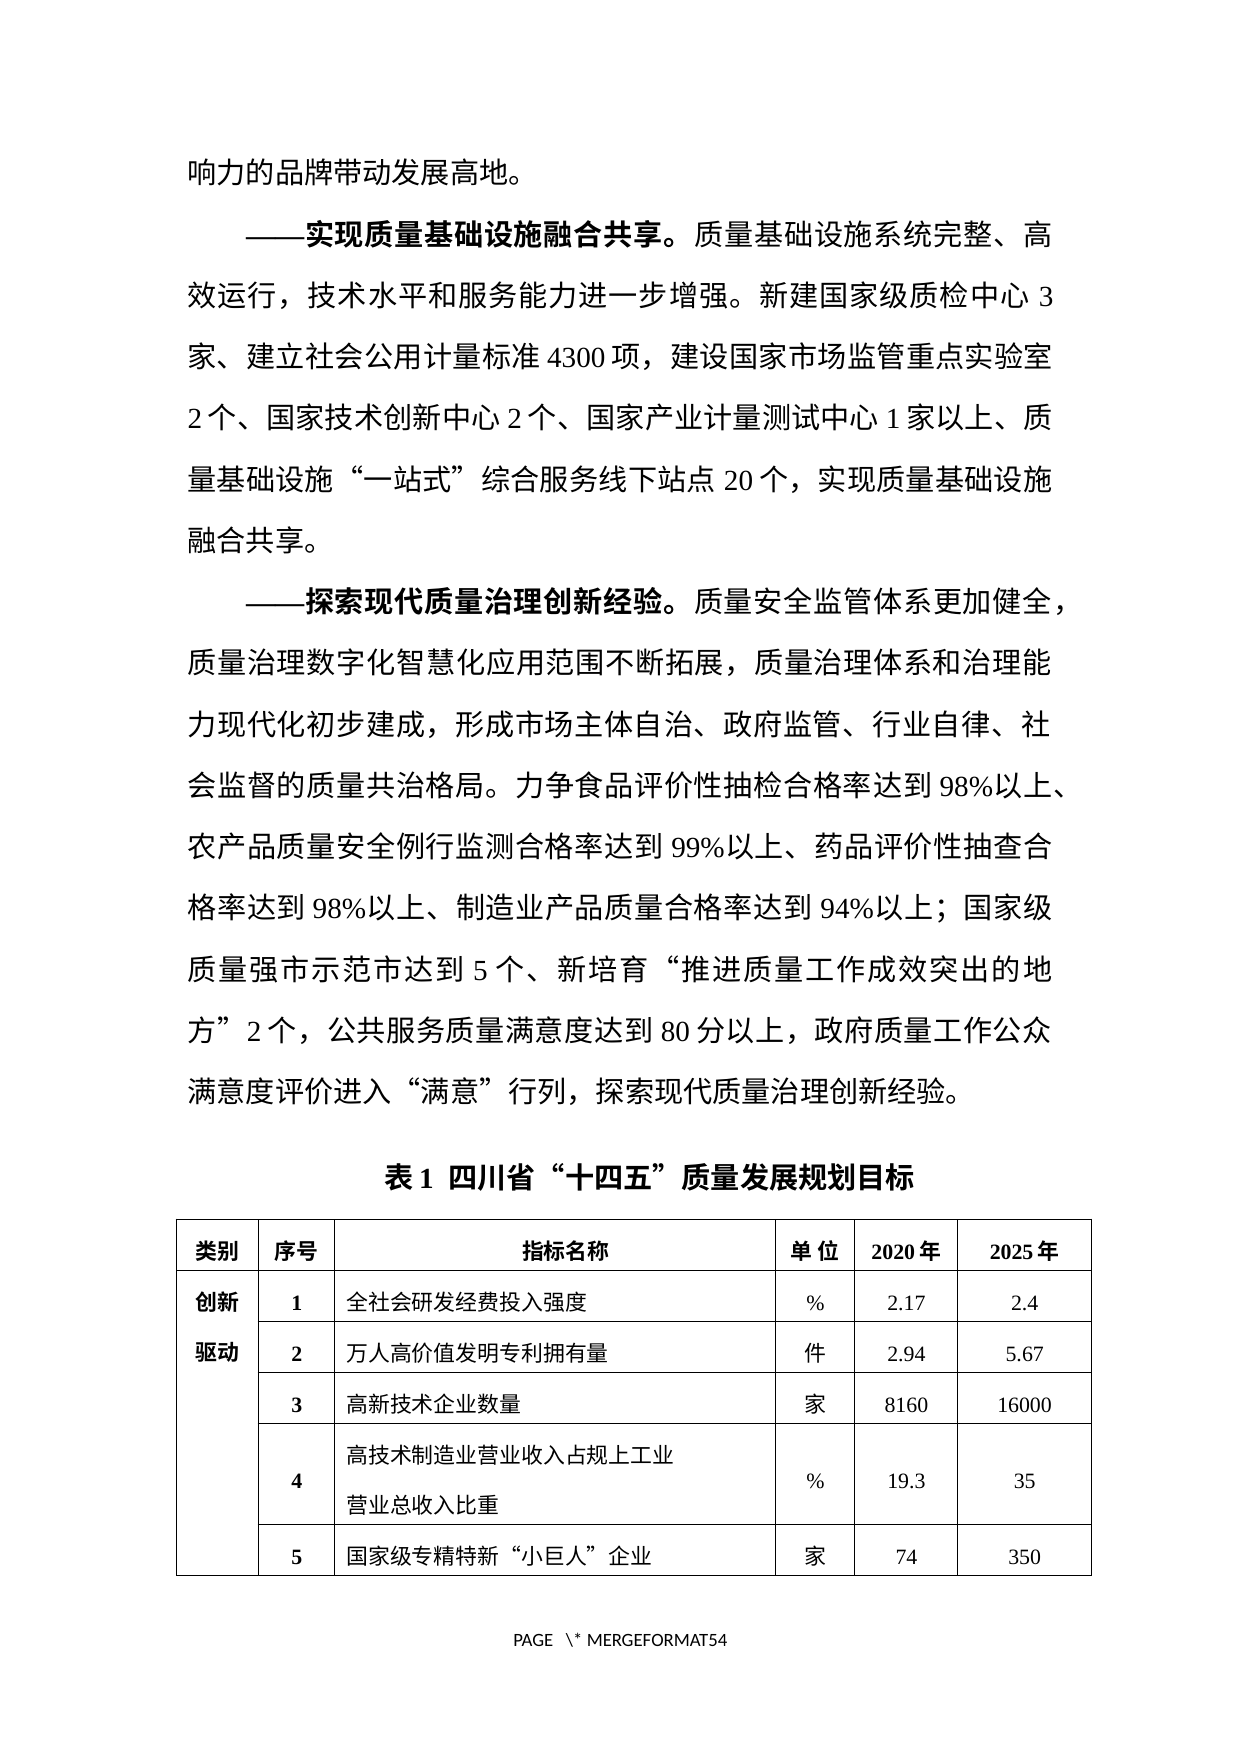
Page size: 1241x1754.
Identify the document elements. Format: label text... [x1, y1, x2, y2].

table_cell 19.3 [855, 1424, 957, 1524]
table_cell 3 [259, 1373, 334, 1423]
table_cell 高技术制造业营业收入占规上工业 营业总收入比重 [335, 1424, 775, 1524]
table_cell 家 [776, 1525, 854, 1575]
table_cell 5.67 [958, 1322, 1091, 1372]
table_header 2025年 [958, 1220, 1091, 1269]
table_cell % [776, 1271, 854, 1321]
table_cell 高新技术企业数量 [335, 1373, 775, 1423]
table_cell 家 [776, 1373, 854, 1423]
table_cell 件 [776, 1322, 854, 1372]
table_cell 74 [855, 1525, 957, 1575]
table_cell 1 [259, 1271, 334, 1321]
table_header 指标名称 [335, 1220, 775, 1269]
table_cell 万人高价值发明专利拥有量 [335, 1322, 775, 1372]
table_cell 5 [259, 1525, 334, 1575]
table_cell 2 [259, 1322, 334, 1372]
table_header 2020年 [855, 1220, 957, 1269]
table_cell 4 [259, 1424, 334, 1524]
text 表1 四川省“十四五”质量发展规划目标 [187, 1155, 1053, 1197]
table_header 单 位 [776, 1220, 854, 1269]
text ——实现质量基础设施融合共享。质量基础设施系统完整、高效运行，技术水平和服务能力进一步增强。新建国家级质检中心3家、建立社会公用计量标准4300项，建设国家市场监管重点实验室2个、国家技术创新中心2个、国家产业计量测试中心1家以上、质量基础设施“一站式”综合服务线下站点 20个，实现质量基础设施融合共享。 [187, 211, 1053, 560]
table_cell 16000 [958, 1373, 1091, 1423]
table_cell 2.4 [958, 1271, 1091, 1321]
table_cell 创新驱动 [177, 1271, 258, 1575]
table_cell 8160 [855, 1373, 957, 1423]
table_cell 2.94 [855, 1322, 957, 1372]
table_cell 350 [958, 1525, 1091, 1575]
table_cell 2.17 [855, 1271, 957, 1321]
table_cell 全社会研发经费投入强度 [335, 1271, 775, 1321]
table_cell 国家级专精特新“小巨人”企业 [335, 1525, 775, 1575]
table_cell 35 [958, 1424, 1091, 1524]
table_header 类别 [177, 1220, 258, 1269]
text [187, 150, 1053, 192]
table_header 序号 [259, 1220, 334, 1269]
table_cell % [776, 1424, 854, 1524]
text ——探索现代质量治理创新经验。质量安全监管体系更加健全，质量治理数字化智慧化应用范围不断拓展，质量治理体系和治理能力现代化初步建成，形成市场主体自治、政府监管、行业自律、社会监督的质量共治格局。力争食品评价性抽检合格率达到98%以上、农产品质量安全例行监测合格率达到99%以上、药品评价性抽查合格率达到98%以上、制造业产品质量合格率达到94%以上；国家级质量强市示范市达到5个、新培育“推进质量工作成效突出的地方”2个，公共服务质量满意度达到80分以上，政府质量工作公众满意度评价进入“满意”行列，探索现代质量治理创新经验。 [187, 579, 1053, 1111]
